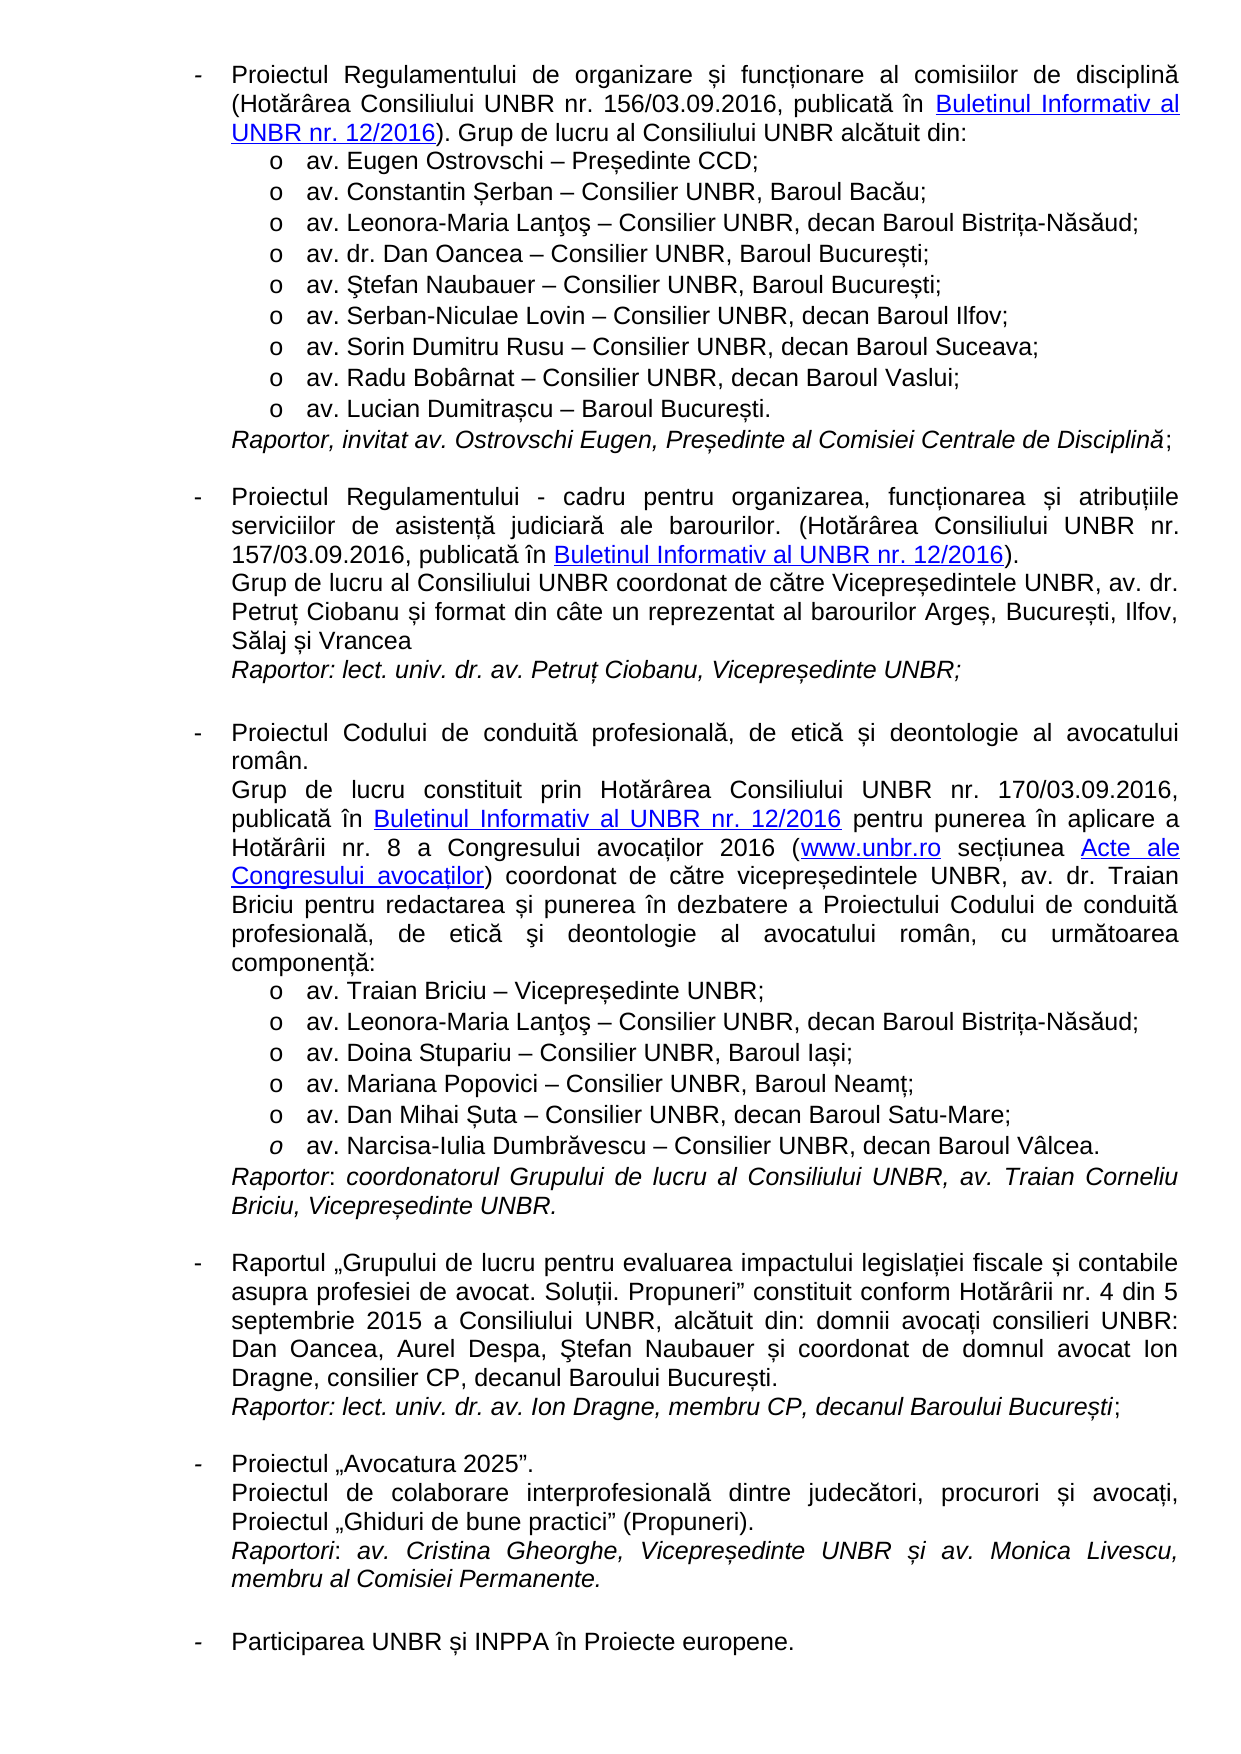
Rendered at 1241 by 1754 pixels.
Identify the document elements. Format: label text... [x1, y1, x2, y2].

text Raportor: coordonatorul Grupului de lucru al Consiliului UNBR, av. Traian Corneliu Briciu, Vicepreședinte UNBR. [231, 1162, 1180, 1219]
text Grup de lucru al Consiliului UNBR coordonat de către Vicepreședintele UNBR, av. dr. Petruț Ciobanu și format din câte un reprezentat al barourilor Argeș, București, Ilfov, Sălaj și Vrancea [231, 568, 1180, 655]
list Proiectul Regulamentului - cadru pentru organizarea, funcționarea și atribuțiile serviciilor de asistență judiciară ale barourilor. (Hotărârea Consiliului UNBR nr. 157/03.09.2016, publicată în Buletinul Informativ al UNBR nr. 12/2016). [194, 482, 1180, 568]
text Raportor: lect. univ. dr. av. Ion Dragne, membru CP, decanul Baroului București; [231, 1392, 1180, 1421]
list av. Lucian Dumitrașcu – Baroul București. [269, 394, 1180, 425]
list av. Radu Bobârnat – Consilier UNBR, decan Baroul Vaslui; [269, 363, 1180, 394]
list av. Ştefan Naubauer – Consilier UNBR, Baroul București; [269, 270, 1180, 301]
list av. Dan Mihai Șuta – Consilier UNBR, decan Baroul Satu-Mare; [269, 1100, 1180, 1131]
list Participarea UNBR și INPPA în Proiecte europene. [194, 1627, 1180, 1656]
list av. Leonora-Maria Lanţoş – Consilier UNBR, decan Baroul Bistrița-Năsăud; [269, 208, 1180, 239]
list av. Traian Briciu – Vicepreședinte UNBR; [269, 976, 1180, 1007]
text Grup de lucru constituit prin Hotărârea Consiliului UNBR nr. 170/03.09.2016, publicată în Buletinul Informativ al UNBR nr. 12/2016 pentru punerea în aplicare a Hotărârii nr. 8 a Congresului avocaților 2016 (www.unbr.ro secțiunea Acte ale Congresului avocaților) coordonat de către vicepreședintele UNBR, av. dr. Traian Briciu pentru redactarea și punerea în dezbatere a Proiectului Codului de conduită profesională, de etică şi deontologie al avocatului român, cu următoarea componență: [231, 775, 1180, 976]
list av. Sorin Dumitru Rusu – Consilier UNBR, decan Baroul Suceava; [269, 332, 1180, 363]
text Raportor, invitat av. Ostrovschi Eugen, Președinte al Comisiei Centrale de Disciplină; [231, 425, 1180, 453]
text Proiectul de colaborare interprofesională dintre judecători, procurori și avocați, Proiectul „Ghiduri de bune practici” (Propuneri). [231, 1478, 1180, 1536]
list Raportul „Grupului de lucru pentru evaluarea impactului legislației fiscale și contabile asupra profesiei de avocat. Soluții. Propuneri” constituit conform Hotărârii nr. 4 din 5 septembrie 2015 a Consiliului UNBR, alcătuit din: domnii avocați consilieri UNBR: Dan Oancea, Aurel Despa, Ştefan Naubauer și coordonat de domnul avocat Ion Dragne, consilier CP, decanul Baroului București. [194, 1248, 1180, 1392]
list av. Doina Stupariu – Consilier UNBR, Baroul Iași; [269, 1038, 1180, 1069]
text Raportor: lect. univ. dr. av. Petruț Ciobanu, Vicepreședinte UNBR; [231, 655, 1180, 683]
text Raportori: av. Cristina Gheorghe, Vicepreședinte UNBR și av. Monica Livescu, membru al Comisiei Permanente. [231, 1536, 1180, 1593]
list av. Narcisa-Iulia Dumbrăvescu – Consilier UNBR, decan Baroul Vâlcea. [269, 1131, 1180, 1162]
list av. Serban-Niculae Lovin – Consilier UNBR, decan Baroul Ilfov; [269, 301, 1180, 332]
list Proiectul „Avocatura 2025”. [194, 1449, 1180, 1478]
list av. Eugen Ostrovschi – Președinte CCD; [269, 146, 1180, 177]
list av. Mariana Popovici – Consilier UNBR, Baroul Neamț; [269, 1069, 1180, 1100]
list Proiectul Codului de conduită profesională, de etică și deontologie al avocatului român. [194, 717, 1180, 775]
list av. Constantin Șerban – Consilier UNBR, Baroul Bacău; [269, 177, 1180, 208]
list av. Leonora-Maria Lanţoş – Consilier UNBR, decan Baroul Bistrița-Năsăud; [269, 1007, 1180, 1038]
list Proiectul Regulamentului de organizare și funcționare al comisiilor de disciplină (Hotărârea Consiliului UNBR nr. 156/03.09.2016, publicată în Buletinul Informativ al UNBR nr. 12/2016). Grup de lucru al Consiliului UNBR alcătuit din: [194, 60, 1180, 146]
list av. dr. Dan Oancea – Consilier UNBR, Baroul București; [269, 239, 1180, 270]
